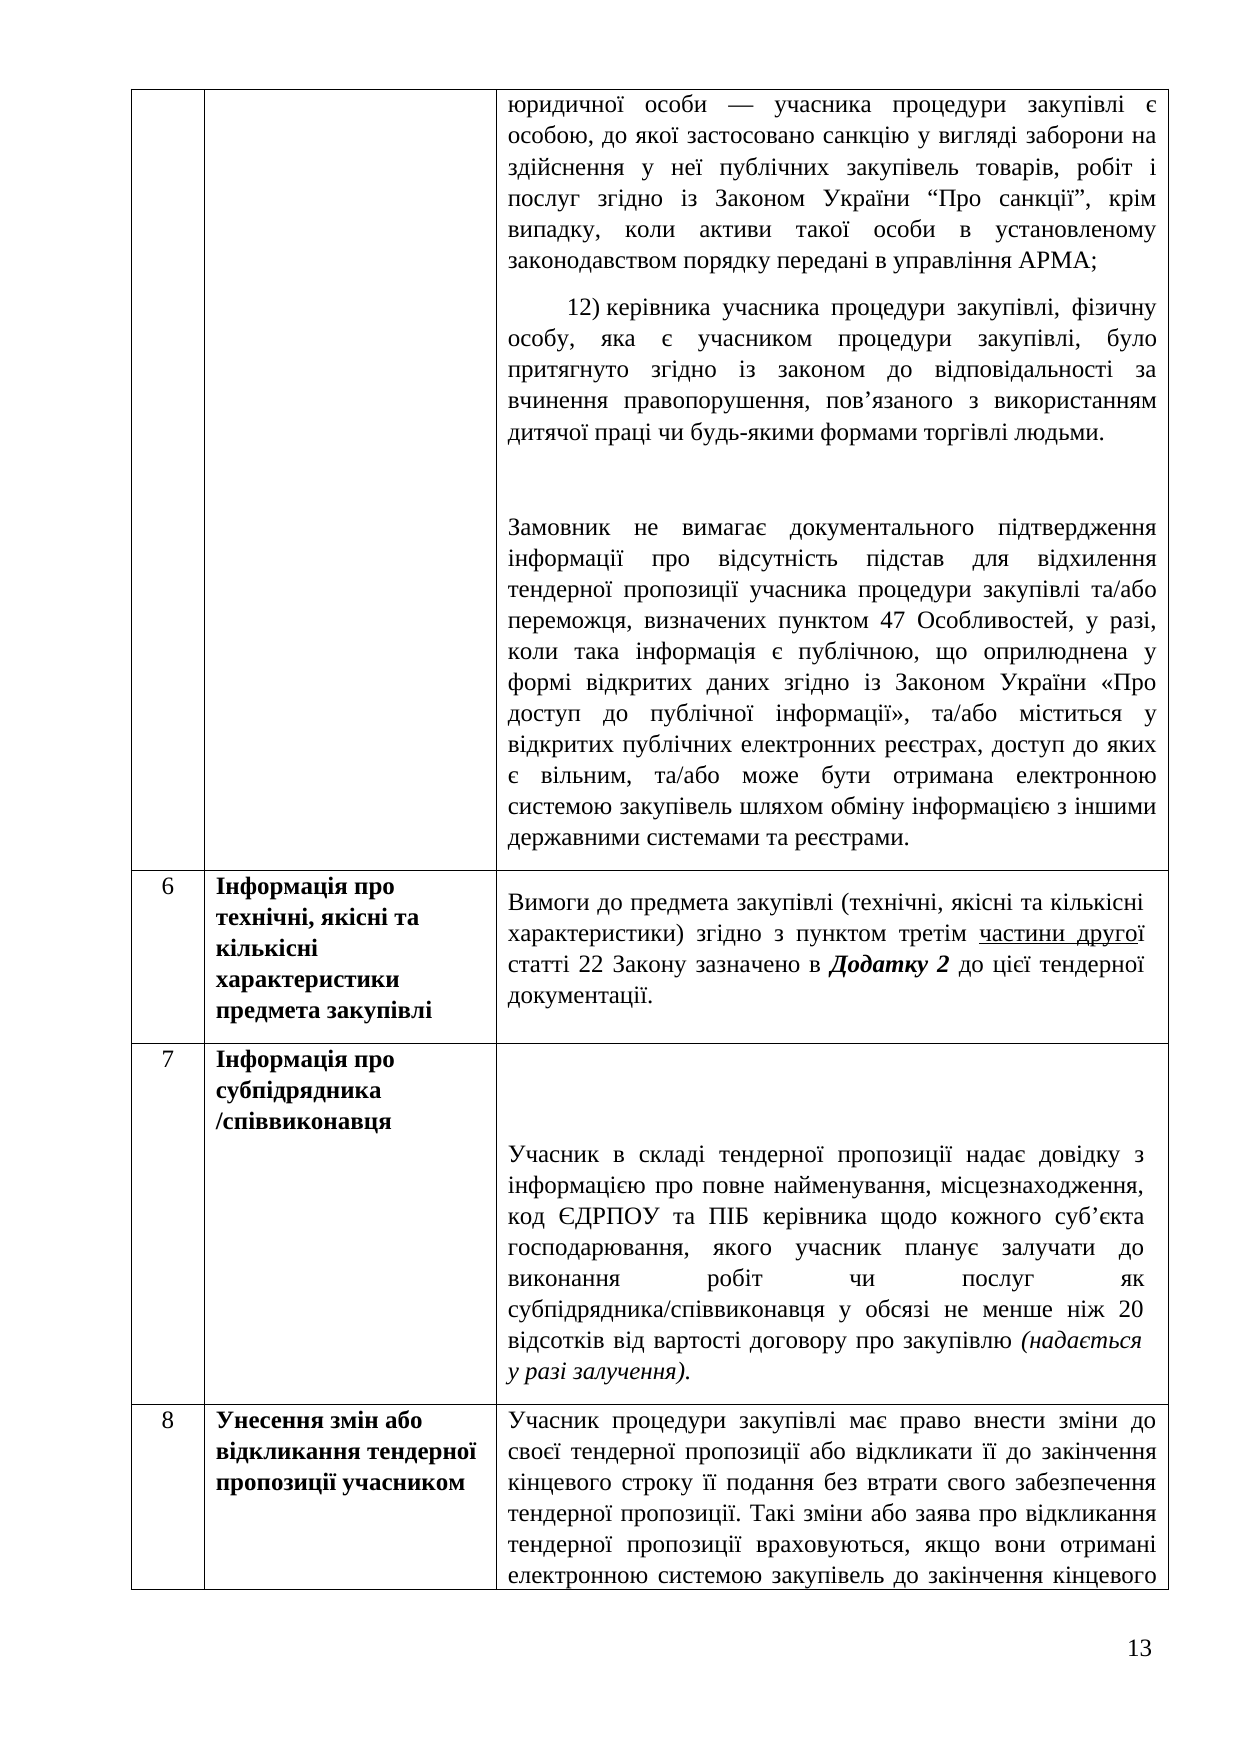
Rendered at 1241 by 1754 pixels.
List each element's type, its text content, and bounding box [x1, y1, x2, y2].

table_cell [497, 1405, 1168, 1589]
table_cell 8 [132, 1405, 204, 1589]
table_cell Вимоги до предмета закупівлі (технічні, якісні та кількісні характеристики) згідно з пунктом третім частини другої статті 22 Закону зазначено в Додатку 2 до цієї тендерної документації. [497, 871, 1168, 1043]
table_cell Учасник в складі тендерної пропозиції надає довідку з інформацією про повне найменування, місцезнаходження, код ЄДРПОУ та ПІБ керівника щодо кожного суб’єкта господарювання, якого учасник планує залучати до виконання робіт чи послуг як субпідрядника/співвиконавця у обсязі не менше ніж 20 відсотків від вартості договору про закупівлю (надається у разі залучення). [497, 1044, 1168, 1404]
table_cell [205, 1405, 496, 1589]
table_cell Інформація про субпідрядника /співвиконавця [205, 1044, 496, 1404]
table_cell 5 [132, 90, 204, 870]
table_cell 6 [132, 871, 204, 1043]
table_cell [205, 90, 496, 870]
table_cell 7 [132, 1044, 204, 1404]
table_cell Інформація про технічні, якісні та кількісні характеристики предмета закупівлі [205, 871, 496, 1043]
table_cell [497, 90, 1168, 870]
